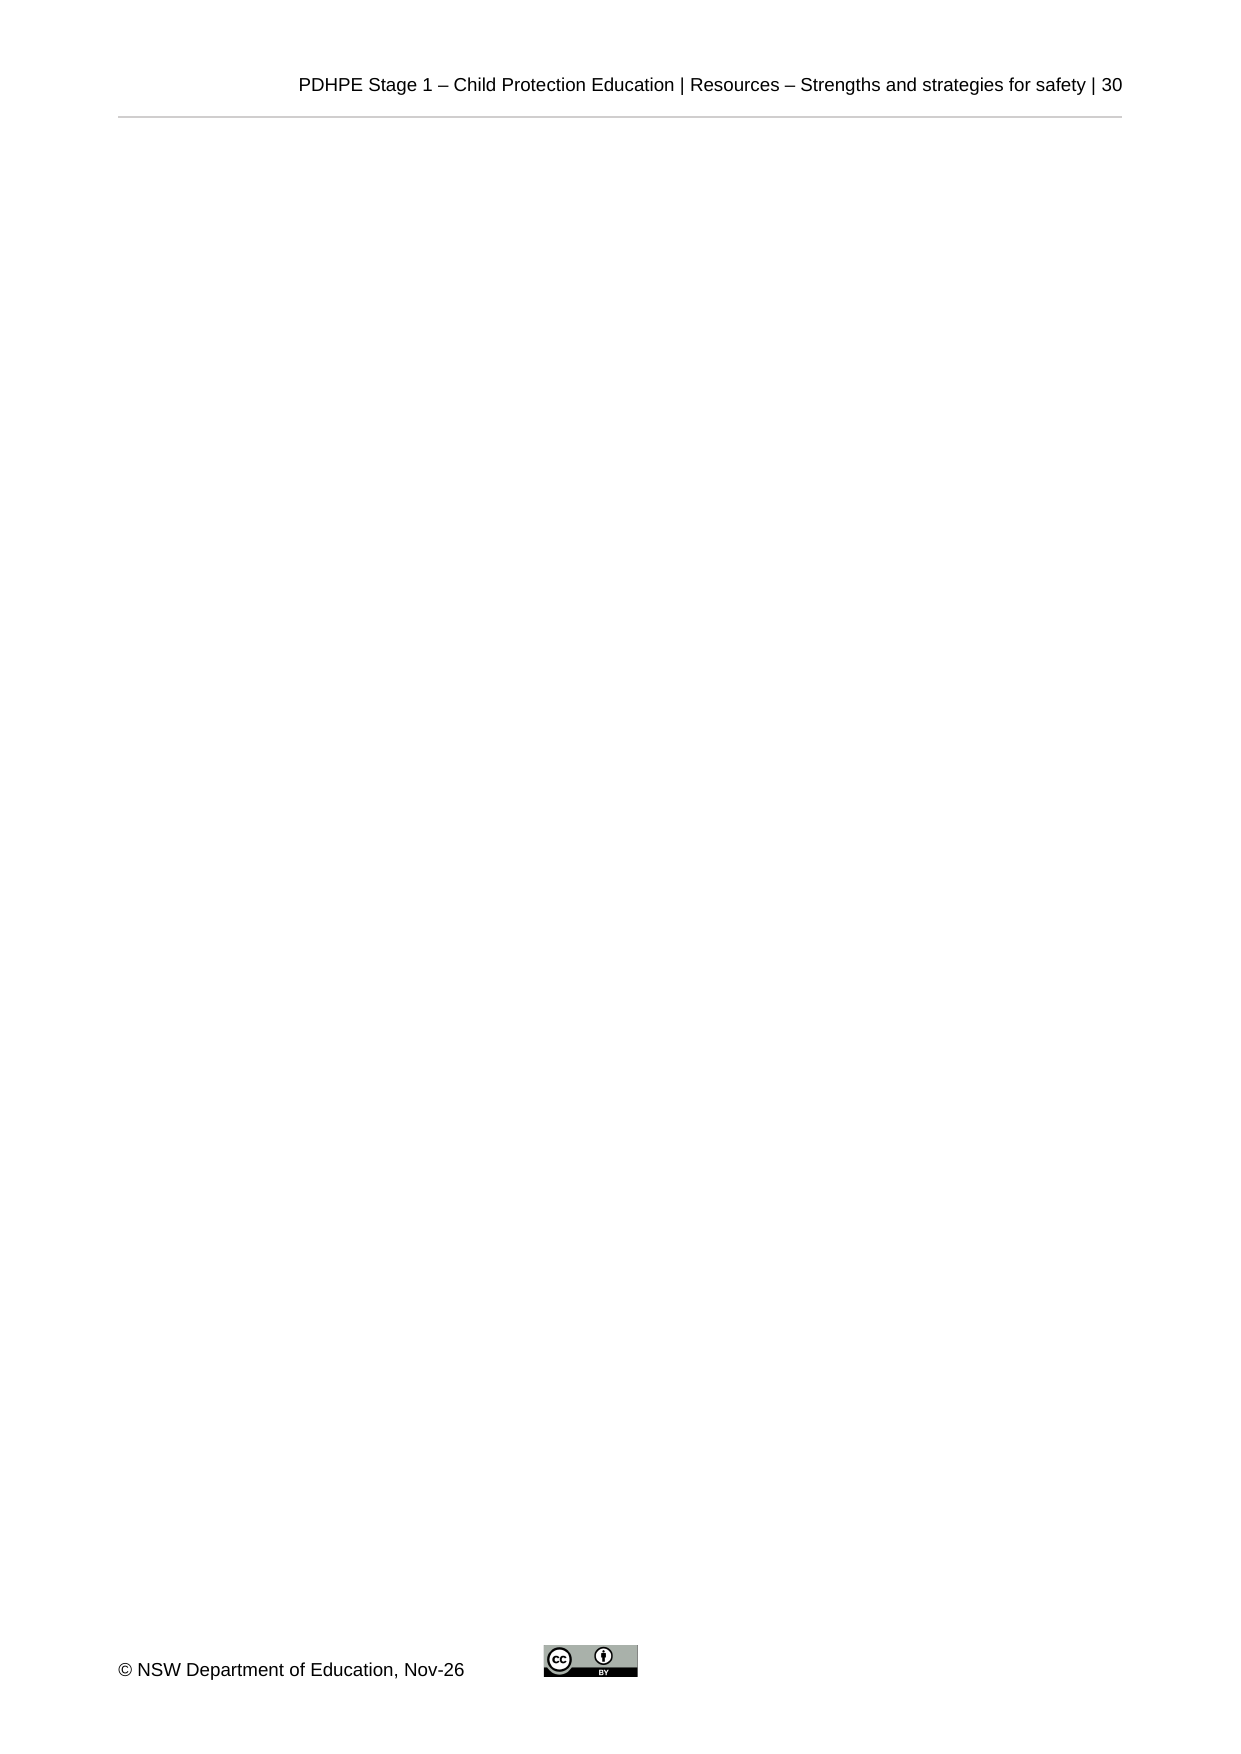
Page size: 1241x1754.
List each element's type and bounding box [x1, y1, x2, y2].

picture [543, 1645, 638, 1677]
